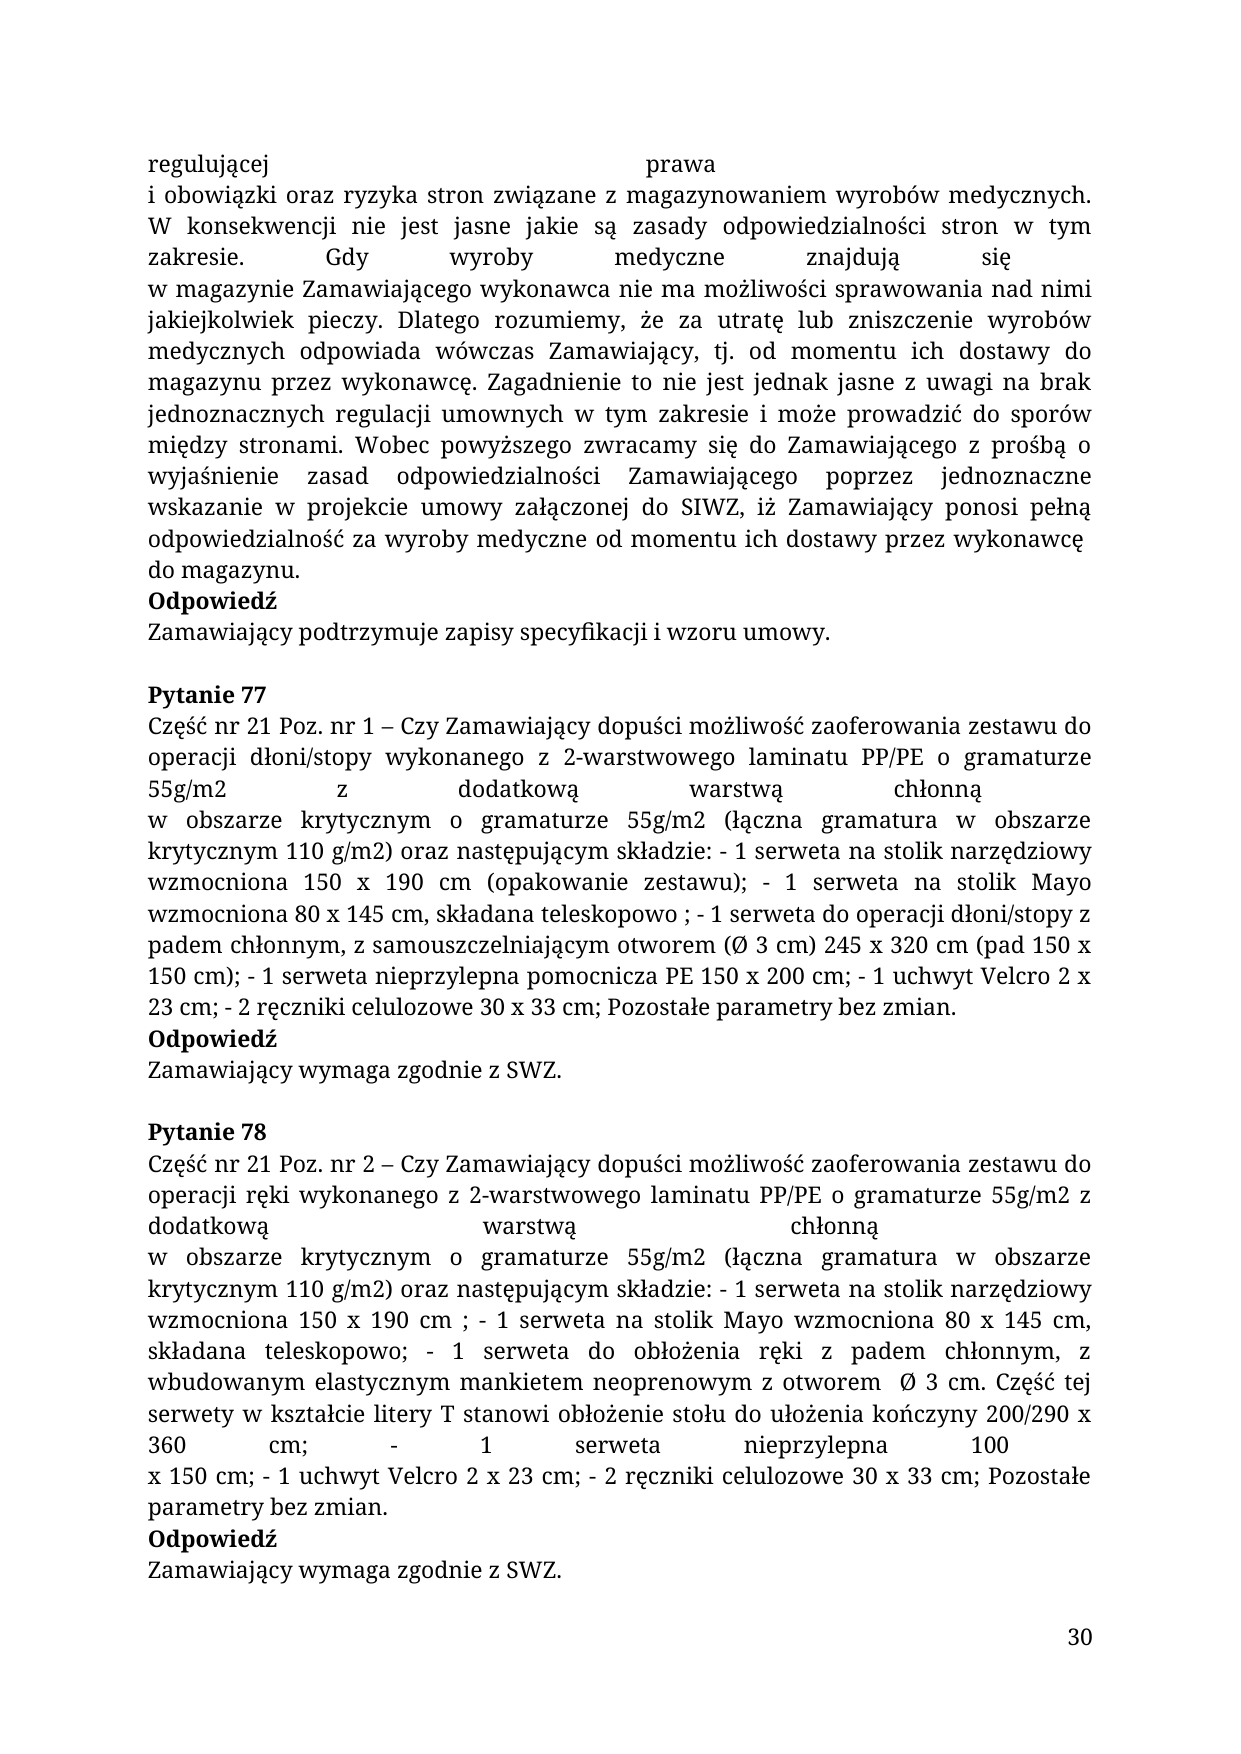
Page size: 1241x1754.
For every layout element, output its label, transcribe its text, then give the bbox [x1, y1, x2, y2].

text Pytanie 77 [148, 679, 1093, 710]
text Pytanie 78 [148, 1116, 1093, 1148]
text Odpowiedź [148, 1523, 1093, 1554]
text Odpowiedź [148, 1023, 1093, 1054]
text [148, 148, 1093, 585]
text Zamawiający podtrzymuje zapisy specyfikacji i wzoru umowy. [148, 616, 1093, 648]
text Odpowiedź [148, 585, 1093, 616]
text Część nr 21 Poz. nr 2 – Czy Zamawiający dopuści możliwość zaoferowania zestawu do operacji ręki wykonanego z 2-warstwowego laminatu PP/PE o gramaturze 55g/m2 z dodatkową warstwą chłonną w obszarze krytycznym o gramaturze 55g/m2 (łączna gramatura w obszarze krytycznym 110 g/m2) oraz następującym składzie: - 1 serweta na stolik narzędziowy wzmocniona 150 x 190 cm ; - 1 serweta na stolik Mayo wzmocniona 80 x 145 cm, składana teleskopowo; - 1 serweta do obłożenia ręki z padem chłonnym, z wbudowanym elastycznym mankietem neoprenowym z otworem Ø 3 cm. Część tej serwety w kształcie litery T stanowi obłożenie stołu do ułożenia kończyny 200/290 x 360 cm; - 1 serweta nieprzylepna 100 x 150 cm; - 1 uchwyt Velcro 2 x 23 cm; - 2 ręczniki celulozowe 30 x 33 cm; Pozostałe parametry bez zmian. [148, 1148, 1093, 1523]
text Część nr 21 Poz. nr 1 – Czy Zamawiający dopuści możliwość zaoferowania zestawu do operacji dłoni/stopy wykonanego z 2-warstwowego laminatu PP/PE o gramaturze 55g/m2 z dodatkową warstwą chłonną w obszarze krytycznym o gramaturze 55g/m2 (łączna gramatura w obszarze krytycznym 110 g/m2) oraz następującym składzie: - 1 serweta na stolik narzędziowy wzmocniona 150 x 190 cm (opakowanie zestawu); - 1 serweta na stolik Mayo wzmocniona 80 x 145 cm, składana teleskopowo ; - 1 serweta do operacji dłoni/stopy z padem chłonnym, z samouszczelniającym otworem (Ø 3 cm) 245 x 320 cm (pad 150 x 150 cm); - 1 serweta nieprzylepna pomocnicza PE 150 x 200 cm; - 1 uchwyt Velcro 2 x 23 cm; - 2 ręczniki celulozowe 30 x 33 cm; Pozostałe parametry bez zmian. [148, 710, 1093, 1023]
text Zamawiający wymaga zgodnie z SWZ. [148, 1554, 1093, 1585]
text Zamawiający wymaga zgodnie z SWZ. [148, 1054, 1093, 1085]
